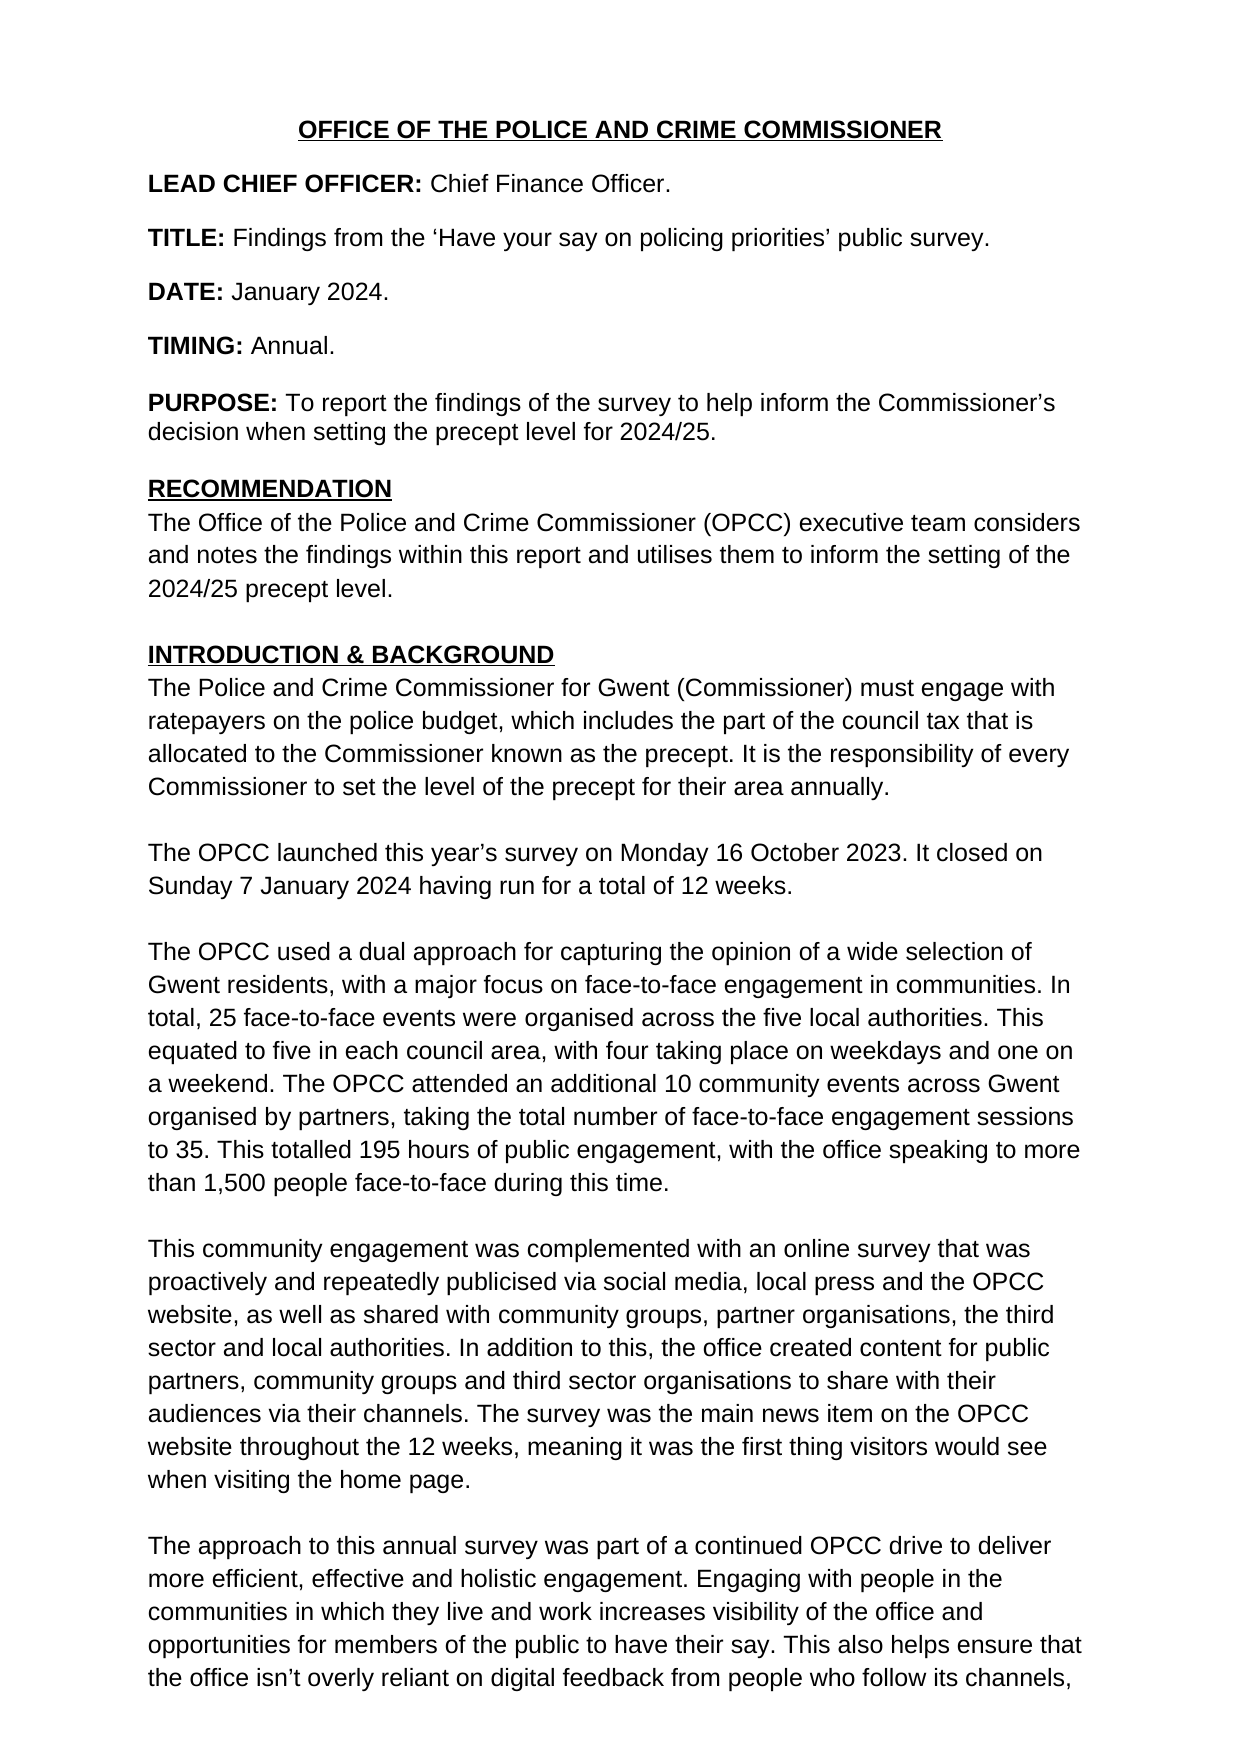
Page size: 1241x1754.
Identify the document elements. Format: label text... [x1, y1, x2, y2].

text The Office of the Police and Crime Commissioner (OPCC) executive team considers and notes the findings within this report and utilises them to inform the setting of the 2024/25 precept level. [148, 507, 1092, 602]
list This community engagement was complemented with an online survey that was proactively and repeatedly publicised via social media, local press and the OPCC website, as well as shared with community groups, partner organisations, the third sector and local authorities. In addition to this, the office created content for public partners, community groups and third sector organisations to share with their audiences via their channels. The survey was the main news item on the OPCC website throughout the 12 weeks, meaning it was the first thing visitors would see when visiting the home page. [148, 1234, 1092, 1494]
text The Police and Crime Commissioner for Gwent (Commissioner) must engage with ratepayers on the police budget, which includes the part of the council tax that is allocated to the Commissioner known as the precept. It is the responsibility of every Commissioner to set the level of the precept for their area annually. [148, 673, 1092, 800]
text DATE: January 2024. [148, 277, 1092, 306]
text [148, 1531, 1092, 1692]
text PURPOSE: To report the findings of the survey to help inform the Commissioner’s decision when setting the precept level for 2024/25. [148, 388, 1092, 446]
text INTRODUCTION & BACKGROUND [148, 639, 1092, 668]
text The OPCC launched this year’s survey on Monday 16 October 2023. It closed on Sunday 7 January 2024 having run for a total of 12 weeks. [148, 838, 1092, 899]
text TIMING: Annual. [148, 331, 1092, 359]
text OFFICE OF THE POLICE AND CRIME COMMISSIONER [148, 115, 1092, 144]
text TITLE: Findings from the ‘Have your say on policing priorities’ public survey. [148, 223, 1092, 252]
text RECOMMENDATION [148, 474, 1092, 503]
text LEAD CHIEF OFFICER: Chief Finance Officer. [148, 169, 1092, 198]
text The OPCC used a dual approach for capturing the opinion of a wide selection of Gwent residents, with a major focus on face-to-face engagement in communities. In total, 25 face-to-face events were organised across the five local authorities. This equated to five in each council area, with four taking place on weekdays and one on a weekend. The OPCC attended an additional 10 community events across Gwent organised by partners, taking the total number of face-to-face engagement sessions to 35. This totalled 195 hours of public engagement, with the office speaking to more than 1,500 people face-to-face during this time. [148, 937, 1092, 1197]
